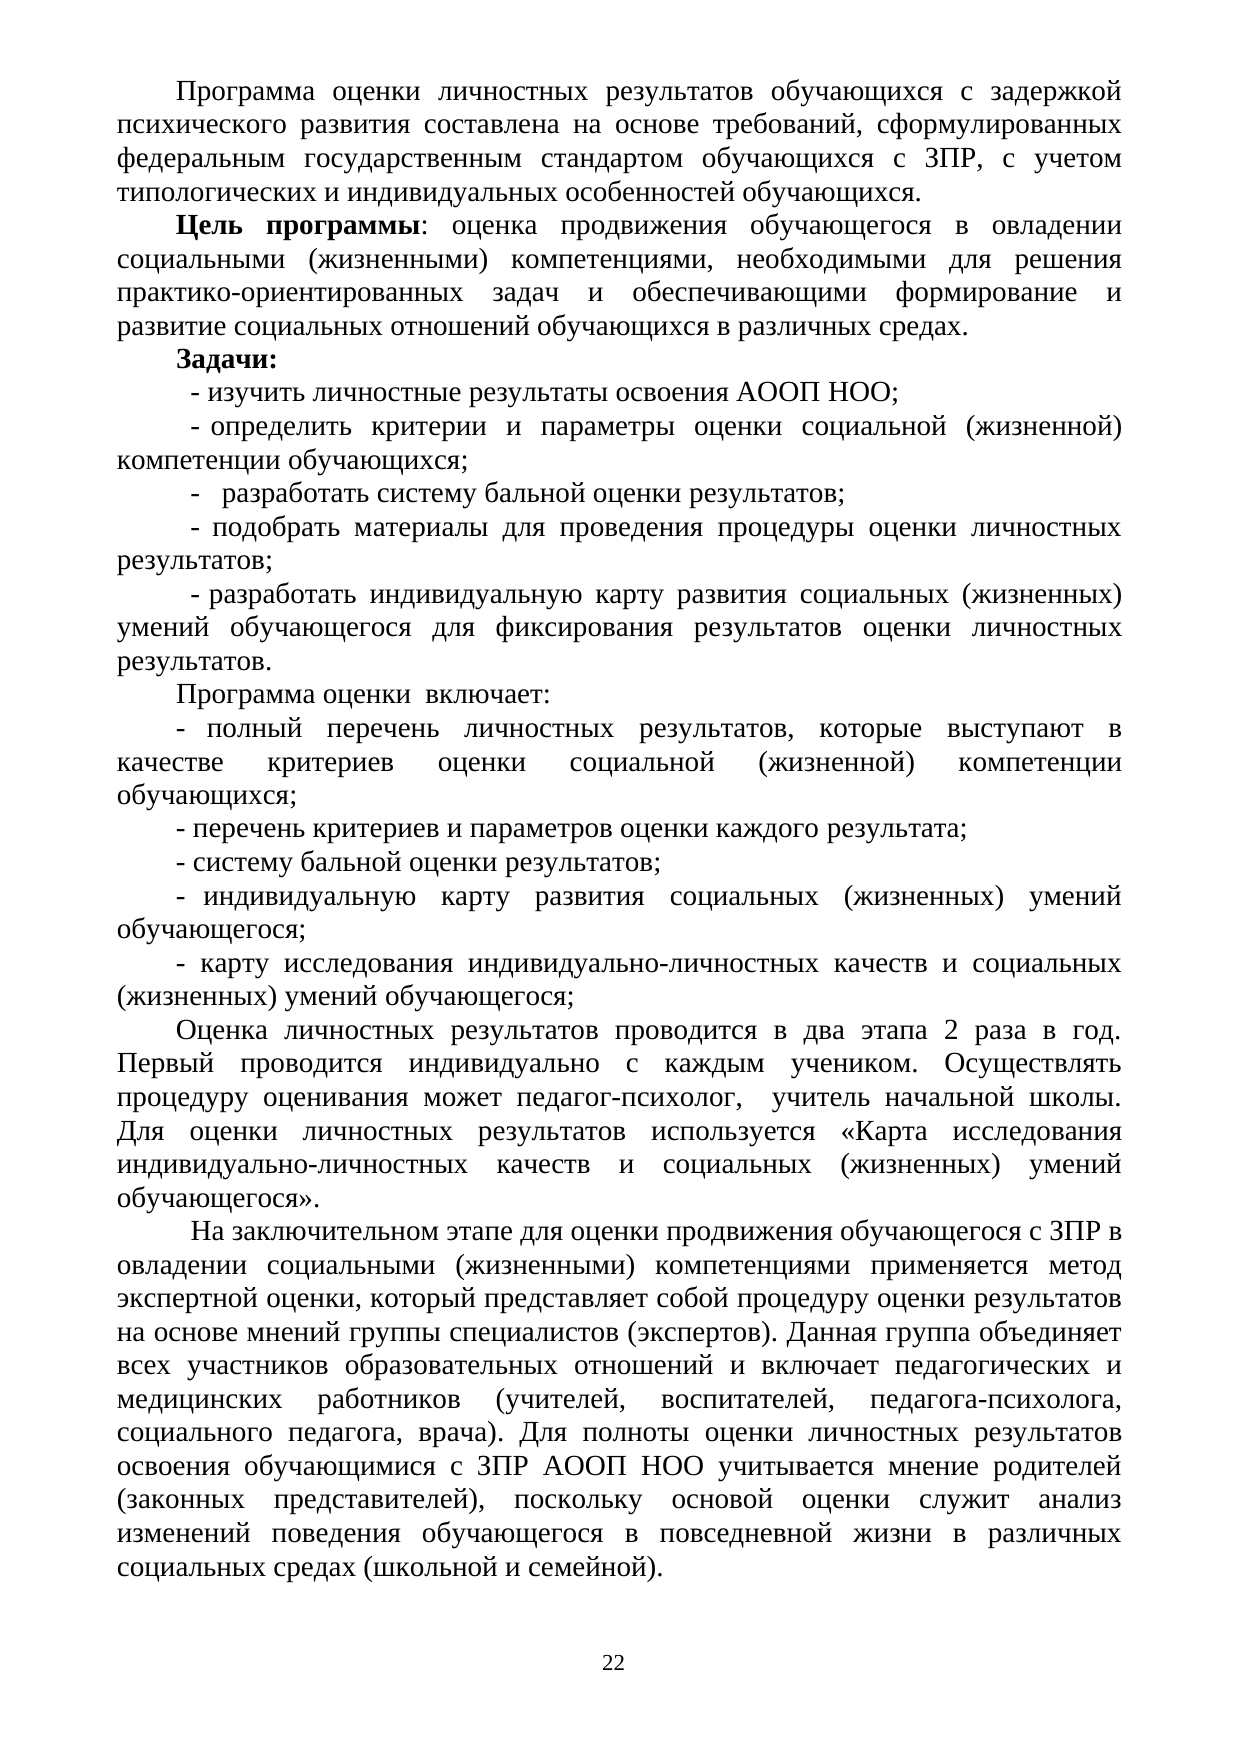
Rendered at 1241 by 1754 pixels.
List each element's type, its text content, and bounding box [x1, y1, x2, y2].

list индивидуальную карту развития социальных (жизненных) умений обучающегося; [117, 878, 1122, 945]
list карту исследования индивидуально-личностных качеств и социальных (жизненных) умений обучающегося; [117, 945, 1122, 1012]
list разработать индивидуальную карту развития социальных (жизненных) умений обучающегося для фиксирования результатов оценки личностных результатов. [117, 576, 1123, 677]
text На заключительном этапе для оценки продвижения обучающегося с ЗПР в овладении социальными (жизненными) компетенциями применяется метод экспертной оценки, который представляет собой процедуру оценки результатов на основе мнений группы специалистов (экспертов). Данная группа объединяет всех участников образовательных отношений и включает педагогических и медицинских работников (учителей, воспитателей, педагога-психолога, социального педагога, врача). Для полноты оценки личностных результатов освоения обучающимися с ЗПР АООП НОО учитывается мнение родителей (законных представителей), поскольку основой оценки служит анализ изменений поведения обучающегося в повседневной жизни в различных социальных средах (школьной и семейной). [117, 1213, 1123, 1582]
text Программа оценки личностных результатов обучающихся с задержкой психического развития составлена на основе требований, сформулированных федеральным государственным стандартом обучающихся с ЗПР, с учетом типологических и индивидуальных особенностей обучающихся. [117, 73, 1123, 207]
list полный перечень личностных результатов, которые выступают в качестве критериев оценки социальной (жизненной) компетенции обучающихся; [117, 710, 1123, 811]
list перечень критериев и параметров оценки каждого результата; [176, 811, 1240, 844]
list определить критерии и параметры оценки социальной (жизненной) компетенции обучающихся; [117, 408, 1123, 476]
text Цель программы: оценка продвижения обучающегося в овладении социальными (жизненными) компетенциями, необходимыми для решения практико-ориентированных задач и обеспечивающими формирование и развитие социальных отношений обучающихся в различных средах. [117, 207, 1123, 341]
list подобрать материалы для проведения процедуры оценки личностных результатов; [117, 509, 1122, 576]
list разработать систему бальной оценки результатов; [190, 476, 1240, 509]
text Оценка личностных результатов проводится в два этапа 2 раза в год. Первый проводится индивидуально с каждым учеником. Осуществлять процедуру оценивания может педагог-психолог, учитель начальной школы. Для оценки личностных результатов используется «Карта исследования индивидуально-личностных качеств и социальных (жизненных) умений обучающегося». [117, 1012, 1123, 1213]
subtitle Задачи: [176, 342, 1240, 375]
list систему бальной оценки результатов; [176, 844, 1240, 878]
text Программа оценки включает: [176, 677, 1240, 710]
list изучить личностные результаты освоения АООП НОО; [190, 375, 1240, 408]
